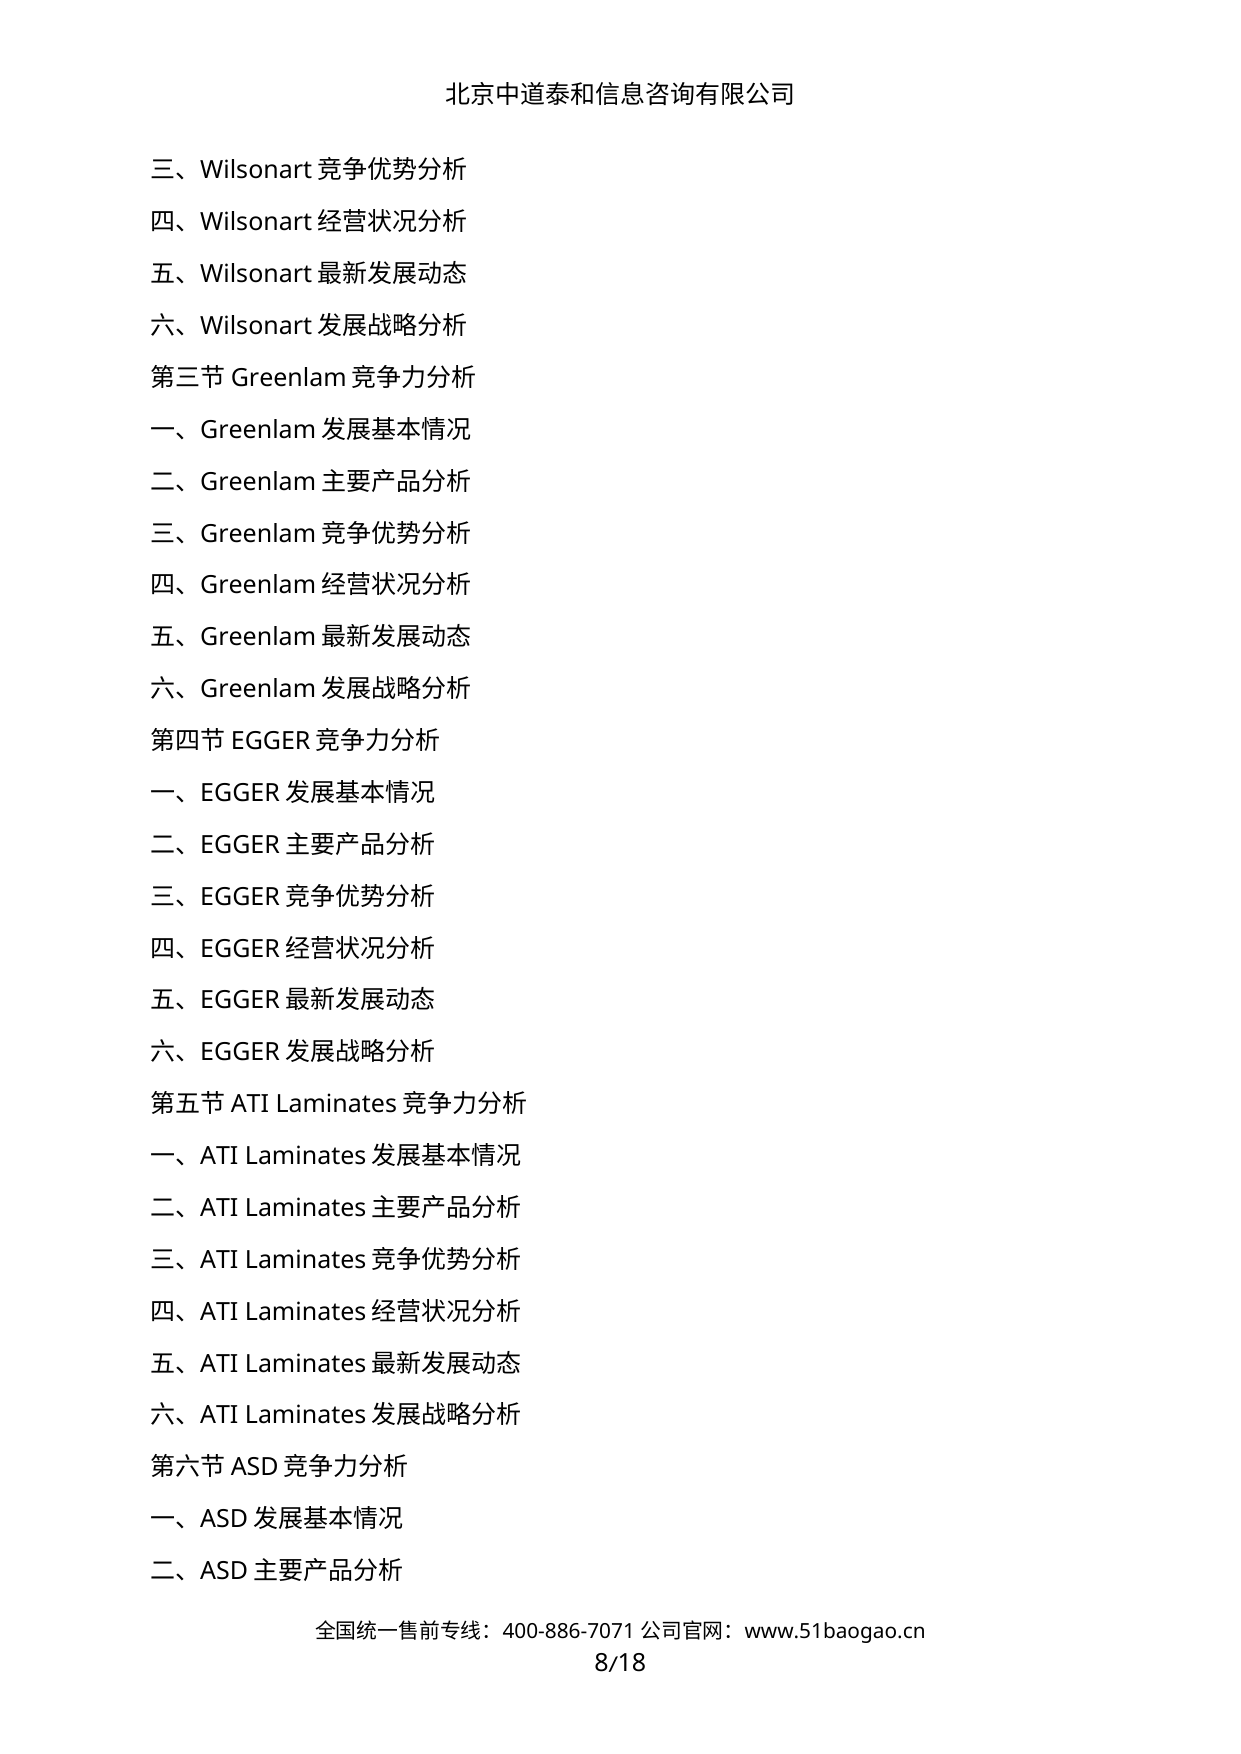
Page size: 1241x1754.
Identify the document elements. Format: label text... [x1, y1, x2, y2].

text 四、Greenlam经营状况分析 [150, 565, 1090, 601]
text 六、ATI Laminates发展战略分析 [150, 1395, 1090, 1431]
text 三、ATI Laminates竞争优势分析 [150, 1239, 1090, 1276]
text 二、EGGER主要产品分析 [150, 824, 1090, 861]
text 四、EGGER经营状况分析 [150, 928, 1090, 964]
text 第四节 EGGER竞争力分析 [150, 721, 1090, 757]
text 一、ASD发展基本情况 [150, 1499, 1090, 1535]
text 第三节 Greenlam竞争力分析 [150, 357, 1090, 394]
text 二、ATI Laminates主要产品分析 [150, 1187, 1090, 1224]
text 六、Greenlam发展战略分析 [150, 669, 1090, 705]
text 二、ASD主要产品分析 [150, 1551, 1090, 1587]
text 三、Wilsonart竞争优势分析 [150, 150, 1090, 186]
text 一、ATI Laminates发展基本情况 [150, 1136, 1090, 1172]
text 二、Greenlam主要产品分析 [150, 461, 1090, 497]
text 一、Greenlam发展基本情况 [150, 409, 1090, 446]
text 第六节 ASD竞争力分析 [150, 1447, 1090, 1483]
text 五、ATI Laminates最新发展动态 [150, 1343, 1090, 1379]
text 第五节 ATI Laminates竞争力分析 [150, 1084, 1090, 1120]
text 三、Greenlam竞争优势分析 [150, 513, 1090, 549]
text 一、EGGER发展基本情况 [150, 772, 1090, 809]
text 三、EGGER竞争优势分析 [150, 876, 1090, 912]
text 五、Greenlam最新发展动态 [150, 617, 1090, 653]
text 四、ATI Laminates经营状况分析 [150, 1291, 1090, 1327]
text 五、EGGER最新发展动态 [150, 980, 1090, 1016]
text 四、Wilsonart经营状况分析 [150, 202, 1090, 238]
text 六、Wilsonart发展战略分析 [150, 306, 1090, 342]
text 六、EGGER发展战略分析 [150, 1032, 1090, 1068]
text 五、Wilsonart最新发展动态 [150, 254, 1090, 290]
